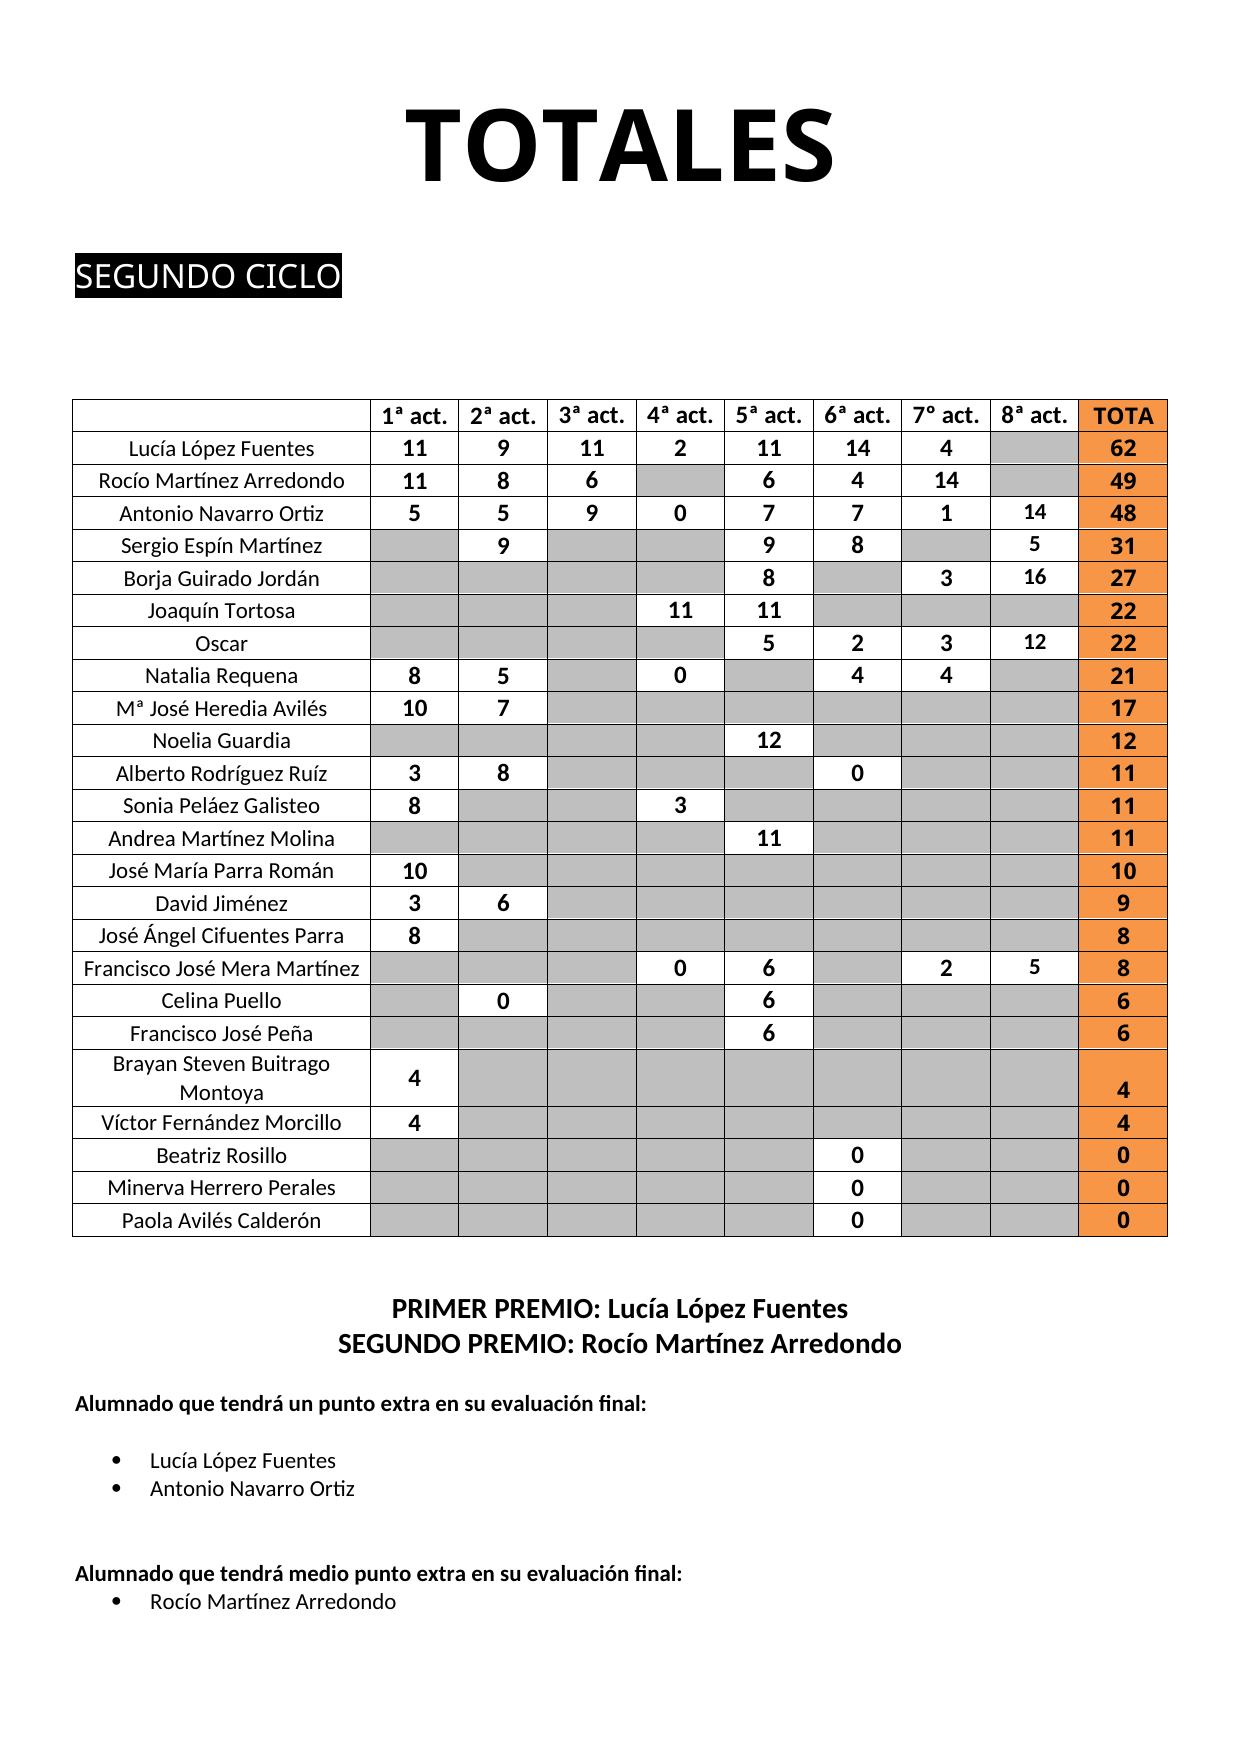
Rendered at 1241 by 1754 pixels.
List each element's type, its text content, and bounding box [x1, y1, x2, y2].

table_cell 21 [1079, 660, 1167, 691]
table_cell [637, 1139, 724, 1171]
table_cell [459, 627, 547, 658]
table_cell Brayan Steven Buitrago Montoya [73, 1050, 370, 1106]
table_cell [459, 1139, 547, 1171]
table_cell [371, 1139, 458, 1171]
table_cell [637, 627, 724, 658]
table_cell [459, 1050, 547, 1106]
table_cell 27 [1079, 562, 1167, 593]
table_cell 0 [814, 1204, 901, 1236]
table_cell 0 [814, 1172, 901, 1203]
table_cell [991, 1204, 1078, 1236]
table_cell [548, 1050, 636, 1106]
table_cell 6 [725, 1017, 813, 1048]
table_cell 11 [371, 465, 458, 496]
table_header 8ª act. [991, 400, 1078, 431]
table_cell [371, 725, 458, 756]
table_cell 8 [371, 920, 458, 951]
table_cell [991, 660, 1078, 691]
table_cell 5 [725, 627, 813, 658]
table_cell 8 [459, 465, 547, 496]
table_cell [371, 530, 458, 561]
table_cell 10 [1079, 855, 1167, 886]
table_cell [814, 920, 901, 951]
table_cell [637, 1172, 724, 1203]
table_cell [548, 1172, 636, 1203]
table_cell [902, 757, 990, 788]
table_cell [548, 530, 636, 561]
table_cell 9 [548, 497, 636, 528]
table_cell Francisco José Mera Martínez [73, 952, 370, 983]
table_cell [814, 692, 901, 723]
table_cell 11 [637, 595, 724, 626]
table_cell 4 [371, 1050, 458, 1106]
table_cell 4 [1079, 1107, 1167, 1138]
table_cell Joaquín Tortosa [73, 595, 370, 626]
table_cell [637, 530, 724, 561]
table_cell [902, 725, 990, 756]
list Antonio Navarro Ortiz [112, 1474, 1165, 1502]
table_cell 8 [371, 660, 458, 691]
table_cell [637, 1017, 724, 1048]
text SEGUNDO CICLOç [75, 252, 1165, 298]
table_cell Alberto Rodríguez Ruíz [73, 757, 370, 788]
table_cell [459, 790, 547, 821]
table_cell 12 [991, 627, 1078, 658]
table_cell 14 [902, 465, 990, 496]
table_cell 4 [902, 660, 990, 691]
table_cell [548, 1107, 636, 1138]
table_cell [637, 855, 724, 886]
table_cell [814, 1050, 901, 1106]
table_cell 5 [991, 952, 1078, 983]
table_cell [991, 887, 1078, 918]
table_cell Borja Guirado Jordán [73, 562, 370, 593]
table_cell 11 [725, 822, 813, 853]
table_cell [548, 790, 636, 821]
table_cell [902, 1017, 990, 1048]
table_cell [637, 757, 724, 788]
table_cell [548, 887, 636, 918]
table_cell 6 [1079, 1017, 1167, 1048]
table_cell 0 [1079, 1204, 1167, 1236]
table_cell 6 [725, 952, 813, 983]
table_cell [902, 985, 990, 1016]
table_cell 22 [1079, 627, 1167, 658]
table_cell [902, 822, 990, 853]
table_cell [814, 985, 901, 1016]
table_cell [548, 692, 636, 723]
table_cell Noelia Guardia [73, 725, 370, 756]
text Alumnado que tendrá medio punto extra en su evaluación final: [75, 1559, 1165, 1587]
table_cell 2 [814, 627, 901, 658]
table_header TOTA [1079, 400, 1167, 431]
table_cell 17 [1079, 692, 1167, 723]
table_cell 14 [991, 497, 1078, 528]
table_header 5ª act. [725, 400, 813, 431]
table_cell [814, 790, 901, 821]
table_cell [725, 1172, 813, 1203]
table_cell [991, 1050, 1078, 1106]
table_cell Rocío Martínez Arredondo [73, 465, 370, 496]
table_cell [991, 432, 1078, 463]
table_cell [725, 1107, 813, 1138]
table_cell 8 [814, 530, 901, 561]
table_cell [991, 822, 1078, 853]
table_cell 22 [1079, 595, 1167, 626]
table_cell [814, 725, 901, 756]
table_cell [902, 887, 990, 918]
table_cell 62 [1079, 432, 1167, 463]
table_cell [814, 855, 901, 886]
table_cell [991, 1139, 1078, 1171]
table_cell 4 [814, 660, 901, 691]
table_cell [548, 627, 636, 658]
table_cell 4 [371, 1107, 458, 1138]
table_cell 8 [1079, 920, 1167, 951]
table_cell Sonia Peláez Galisteo [73, 790, 370, 821]
table_cell 9 [725, 530, 813, 561]
table_cell 8 [371, 790, 458, 821]
table_cell [814, 595, 901, 626]
text PRIMER PREMIO: Lucía López Fuentes [75, 1290, 1165, 1325]
table_cell [548, 725, 636, 756]
table_cell Víctor Fernández Morcillo [73, 1107, 370, 1138]
table_cell 0 [814, 1139, 901, 1171]
table_cell [637, 985, 724, 1016]
table_cell [902, 1204, 990, 1236]
table_cell 0 [637, 660, 724, 691]
table_cell 3 [371, 887, 458, 918]
table_cell [459, 1017, 547, 1048]
table_cell [637, 725, 724, 756]
table_cell [371, 627, 458, 658]
table_cell [637, 1107, 724, 1138]
text Alumnado que tendrá un punto extra en su evaluación final: [75, 1389, 1165, 1417]
table_cell 7 [814, 497, 901, 528]
table_cell 5 [991, 530, 1078, 561]
table_cell 6 [459, 887, 547, 918]
table_cell 7 [459, 692, 547, 723]
table_cell 7 [725, 497, 813, 528]
table_cell 11 [1079, 757, 1167, 788]
table_cell Francisco José Peña [73, 1017, 370, 1048]
table_cell [459, 725, 547, 756]
table_cell 0 [1079, 1139, 1167, 1171]
table_cell [637, 465, 724, 496]
table_cell [548, 855, 636, 886]
table_cell [548, 660, 636, 691]
table_cell [725, 660, 813, 691]
table_cell 10 [371, 855, 458, 886]
table_cell 11 [548, 432, 636, 463]
table_cell [637, 822, 724, 853]
table_cell [902, 692, 990, 723]
table_cell Mª José Heredia Avilés [73, 692, 370, 723]
table_cell 6 [725, 985, 813, 1016]
table_cell [725, 1050, 813, 1106]
table_cell [814, 1107, 901, 1138]
table_cell [814, 562, 901, 593]
table_cell 31 [1079, 530, 1167, 561]
table_cell [637, 1050, 724, 1106]
table_cell [902, 595, 990, 626]
table_cell [991, 855, 1078, 886]
table_cell 11 [1079, 822, 1167, 853]
table_cell [637, 562, 724, 593]
table_cell [459, 1172, 547, 1203]
table_cell [548, 920, 636, 951]
table_cell 11 [1079, 790, 1167, 821]
table_cell [459, 822, 547, 853]
table_cell [725, 692, 813, 723]
table_cell [371, 1204, 458, 1236]
table_cell [991, 920, 1078, 951]
table_header 1ª act. [371, 400, 458, 431]
table_cell 6 [1079, 985, 1167, 1016]
table_cell 16 [991, 562, 1078, 593]
table_cell 9 [459, 432, 547, 463]
table_cell [991, 465, 1078, 496]
table_cell [814, 952, 901, 983]
text SEGUNDO PREMIO: Rocío Martínez Arredondo [75, 1325, 1165, 1361]
table_cell Celina Puello [73, 985, 370, 1016]
table_cell [725, 757, 813, 788]
table_cell 11 [725, 595, 813, 626]
list Lucía López Fuentes [112, 1446, 1165, 1474]
table_cell 5 [459, 497, 547, 528]
table_cell [548, 985, 636, 1016]
table_cell 2 [902, 952, 990, 983]
table_cell [902, 1139, 990, 1171]
table_cell [902, 790, 990, 821]
table_cell 5 [459, 660, 547, 691]
table_cell [548, 822, 636, 853]
table_cell [814, 887, 901, 918]
table_cell 4 [902, 432, 990, 463]
table_cell [991, 757, 1078, 788]
table_cell 3 [637, 790, 724, 821]
table_cell 8 [459, 757, 547, 788]
table_cell 6 [548, 465, 636, 496]
table_cell José Ángel Cifuentes Parra [73, 920, 370, 951]
table_cell [548, 1139, 636, 1171]
table_cell [637, 1204, 724, 1236]
table_cell [902, 1172, 990, 1203]
table_header 2ª act. [459, 400, 547, 431]
table_cell [725, 887, 813, 918]
table_cell [725, 790, 813, 821]
table_cell [725, 855, 813, 886]
table_cell 0 [459, 985, 547, 1016]
table_cell [371, 952, 458, 983]
table_cell 14 [814, 432, 901, 463]
table_header 3ª act. [548, 400, 636, 431]
table_cell Minerva Herrero Perales [73, 1172, 370, 1203]
table_cell [371, 595, 458, 626]
table_cell [991, 985, 1078, 1016]
table_cell 0 [1079, 1172, 1167, 1203]
table_cell 11 [725, 432, 813, 463]
table_cell 0 [637, 497, 724, 528]
table_cell 4 [814, 465, 901, 496]
table_cell 0 [814, 757, 901, 788]
table_cell 2 [637, 432, 724, 463]
table_cell 10 [371, 692, 458, 723]
table_cell [548, 595, 636, 626]
table_cell [548, 562, 636, 593]
table_cell [371, 822, 458, 853]
table_cell [371, 562, 458, 593]
table_cell [814, 822, 901, 853]
table_cell 0 [637, 952, 724, 983]
table_cell 3 [371, 757, 458, 788]
table_header 6ª act. [814, 400, 901, 431]
table_cell [459, 920, 547, 951]
table_cell [814, 1017, 901, 1048]
table_cell [991, 790, 1078, 821]
table_header 4ª act. [637, 400, 724, 431]
table_cell [902, 530, 990, 561]
table_cell Beatriz Rosillo [73, 1139, 370, 1171]
table_cell Andrea Martínez Molina [73, 822, 370, 853]
table_cell [991, 692, 1078, 723]
table_cell [637, 692, 724, 723]
table_cell Antonio Navarro Ortiz [73, 497, 370, 528]
table_cell 12 [1079, 725, 1167, 756]
table_header [73, 400, 370, 431]
table_cell [991, 725, 1078, 756]
table_cell Oscar [73, 627, 370, 658]
list Rocío Martínez Arredondo [112, 1587, 1165, 1615]
table_cell [371, 1017, 458, 1048]
table_cell 12 [725, 725, 813, 756]
table_cell [459, 952, 547, 983]
table_header 7º act. [902, 400, 990, 431]
table_cell [725, 1204, 813, 1236]
table_cell [991, 1107, 1078, 1138]
table_cell Natalia Requena [73, 660, 370, 691]
table_cell [548, 1017, 636, 1048]
table_cell [548, 1204, 636, 1236]
table_cell 9 [1079, 887, 1167, 918]
table_cell [902, 1050, 990, 1106]
table_cell José María Parra Román [73, 855, 370, 886]
table_cell [459, 595, 547, 626]
table_cell [459, 562, 547, 593]
table_cell [371, 1172, 458, 1203]
table_cell 48 [1079, 497, 1167, 528]
table_cell [725, 1139, 813, 1171]
table_cell [991, 595, 1078, 626]
table_cell [725, 920, 813, 951]
table_cell Lucía López Fuentes [73, 432, 370, 463]
table_cell [371, 985, 458, 1016]
table_cell 49 [1079, 465, 1167, 496]
table_cell [548, 757, 636, 788]
table_cell Sergio Espín Martínez [73, 530, 370, 561]
table_cell [637, 887, 724, 918]
table_cell [459, 1107, 547, 1138]
table_cell 4 [1079, 1050, 1167, 1106]
table_cell [459, 855, 547, 886]
table_cell David Jiménez [73, 887, 370, 918]
table_cell 8 [725, 562, 813, 593]
table_cell 1 [902, 497, 990, 528]
table_cell [991, 1017, 1078, 1048]
table_cell [902, 1107, 990, 1138]
table_cell 3 [902, 562, 990, 593]
table_cell 9 [459, 530, 547, 561]
table_cell [991, 1172, 1078, 1203]
table_cell [637, 920, 724, 951]
table_cell [459, 1204, 547, 1236]
table_cell 6 [725, 465, 813, 496]
table_cell 5 [371, 497, 458, 528]
table_cell 3 [902, 627, 990, 658]
table_cell 11 [371, 432, 458, 463]
table_cell 8 [1079, 952, 1167, 983]
table_cell Paola Avilés Calderón [73, 1204, 370, 1236]
table_cell [548, 952, 636, 983]
text TOTALES [75, 75, 1165, 211]
table_cell [902, 855, 990, 886]
table_cell [902, 920, 990, 951]
